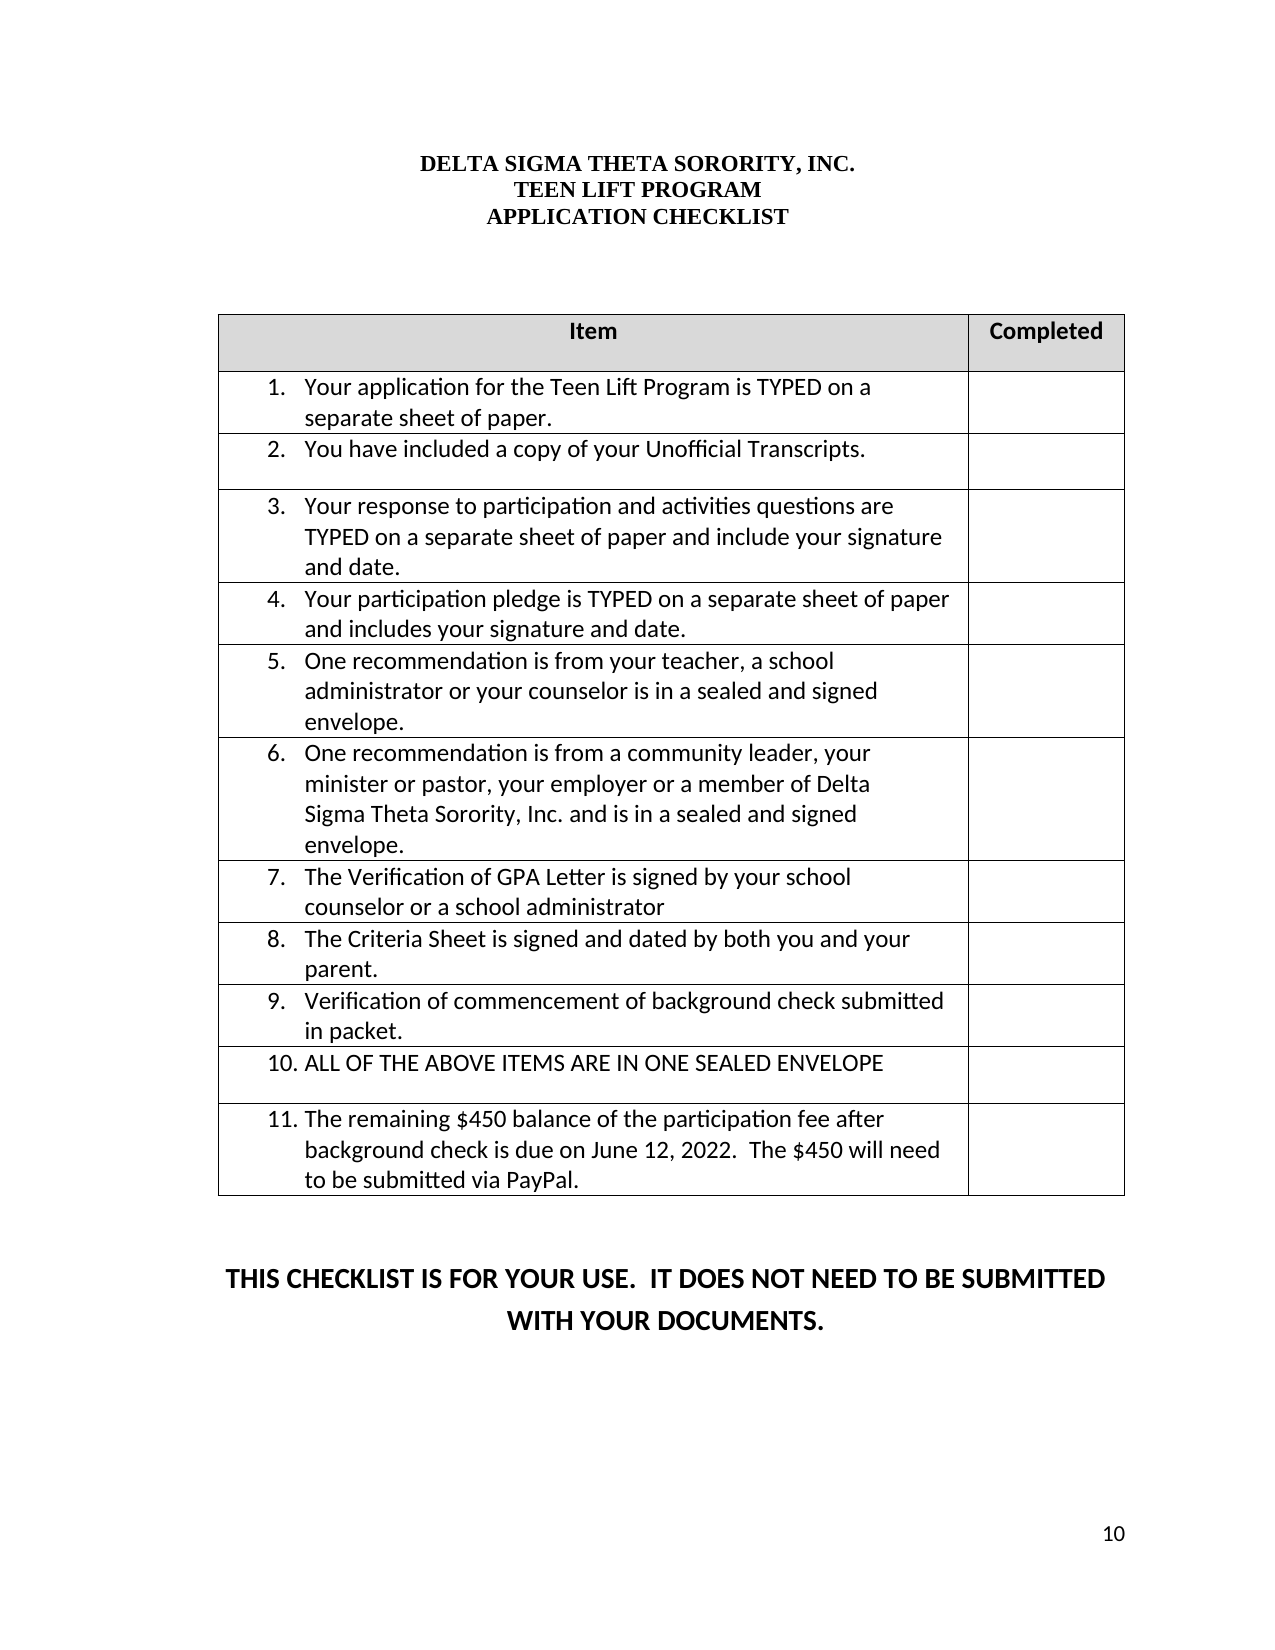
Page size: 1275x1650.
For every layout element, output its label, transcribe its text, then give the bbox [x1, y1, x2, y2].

table_cell [969, 583, 1124, 644]
table_cell Your response to participation and activities questions are TYPED on a separate sheet of paper and include your signature and date. [219, 490, 968, 582]
table_header Completed [969, 315, 1124, 371]
table_cell [969, 372, 1124, 433]
table_cell You have included a copy of your Unofficial Transcripts. [219, 434, 968, 489]
text APPLICATION CHECKLIST [150, 203, 1125, 229]
list THIS CHECKLIST IS FOR YOUR USE. IT DOES NOT NEED TO BE SUBMITTED WITH YOUR DOCUMENTS. [206, 1261, 1125, 1337]
table_cell Your application for the Teen Lift Program is TYPED on a separate sheet of paper. [219, 372, 968, 433]
table_cell [969, 985, 1124, 1046]
table_cell Your participation pledge is TYPED on a separate sheet of paper and includes your signature and date. [219, 583, 968, 644]
table_cell One recommendation is from a community leader, your minister or pastor, your employer or a member of Delta Sigma Theta Sorority, Inc. and is in a sealed and signed envelope. [219, 738, 968, 860]
table_cell The remaining $450 balance of the participation fee after background check is due on June 12, 2022. The $450 will need to be submitted via PayPal. [219, 1104, 968, 1195]
table_cell [969, 923, 1124, 984]
table_cell [969, 1104, 1124, 1195]
table_cell ALL OF THE ABOVE ITEMS ARE IN ONE SEALED ENVELOPE [219, 1047, 968, 1103]
table_cell The Verification of GPA Letter is signed by your school counselor or a school administrator [219, 861, 968, 922]
table_cell The Criteria Sheet is signed and dated by both you and your parent. [219, 923, 968, 984]
table_cell Verification of commencement of background check submitted in packet. [219, 985, 968, 1046]
table_cell [969, 434, 1124, 489]
text TEEN LIFT PROGRAM [150, 176, 1125, 203]
table_cell [969, 490, 1124, 582]
text DELTA SIGMA THETA SORORITY, INC. [150, 150, 1125, 176]
table_cell [969, 645, 1124, 737]
table_cell [969, 1047, 1124, 1103]
table_cell [969, 861, 1124, 922]
table_header Item [219, 315, 968, 371]
table_cell [969, 738, 1124, 860]
table_cell One recommendation is from your teacher, a school administrator or your counselor is in a sealed and signed envelope. [219, 645, 968, 737]
